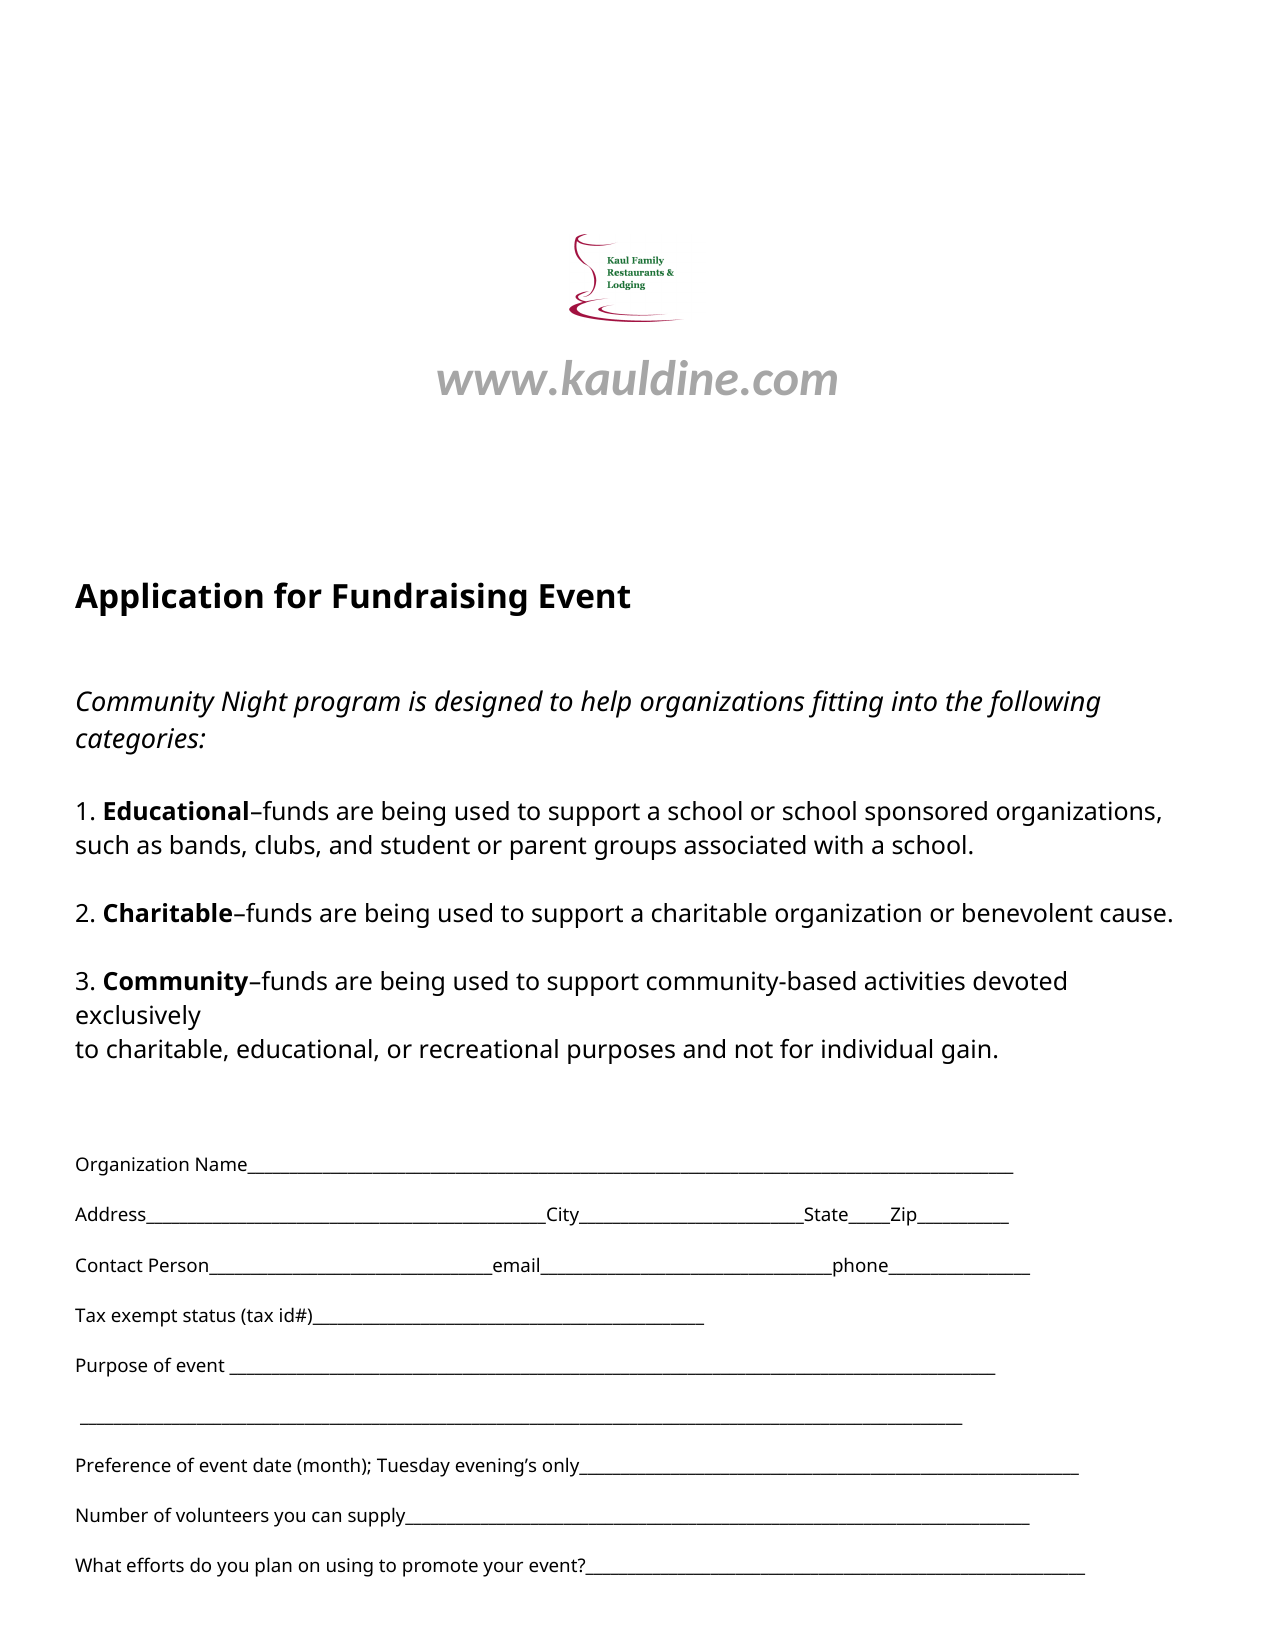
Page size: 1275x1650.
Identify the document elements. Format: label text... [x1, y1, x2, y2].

picture [569, 234, 707, 322]
text 3. Community–funds are being used to support community-based activities devoted exclusively [75, 963, 1200, 1032]
text __________________________________________________________________________________________________________ [75, 1402, 1200, 1428]
text 1. Educational–funds are being used to support a school or school sponsored organizations, [75, 793, 1200, 827]
text Number of volunteers you can supply___________________________________________________________________________ [75, 1502, 1200, 1528]
text Organization Name____________________________________________________________________________________________ [75, 1152, 1200, 1177]
text to charitable, educational, or recreational purposes and not for individual gain. [75, 1032, 1200, 1066]
text Address________________________________________________City___________________________State_____Zip___________ [75, 1202, 1200, 1227]
text Purpose of event ____________________________________________________________________________________________ [75, 1352, 1200, 1378]
text Tax exempt status (tax id#)_______________________________________________ [75, 1302, 1200, 1327]
text Community Night program is designed to help organizations fitting into the following categories: [75, 683, 1200, 756]
text Contact Person__________________________________email___________________________________phone_________________ [75, 1252, 1200, 1277]
text www.kauldine.com [75, 347, 1200, 408]
text Application for Fundraising Event [75, 573, 1200, 618]
text Preference of event date (month); Tuesday evening’s only____________________________________________________________ [75, 1452, 1200, 1478]
text 2. Charitable–funds are being used to support a charitable organization or benevolent cause. [75, 895, 1200, 929]
text such as bands, clubs, and student or parent groups associated with a school. [75, 827, 1200, 861]
text What efforts do you plan on using to promote your event?____________________________________________________________ [75, 1552, 1200, 1578]
